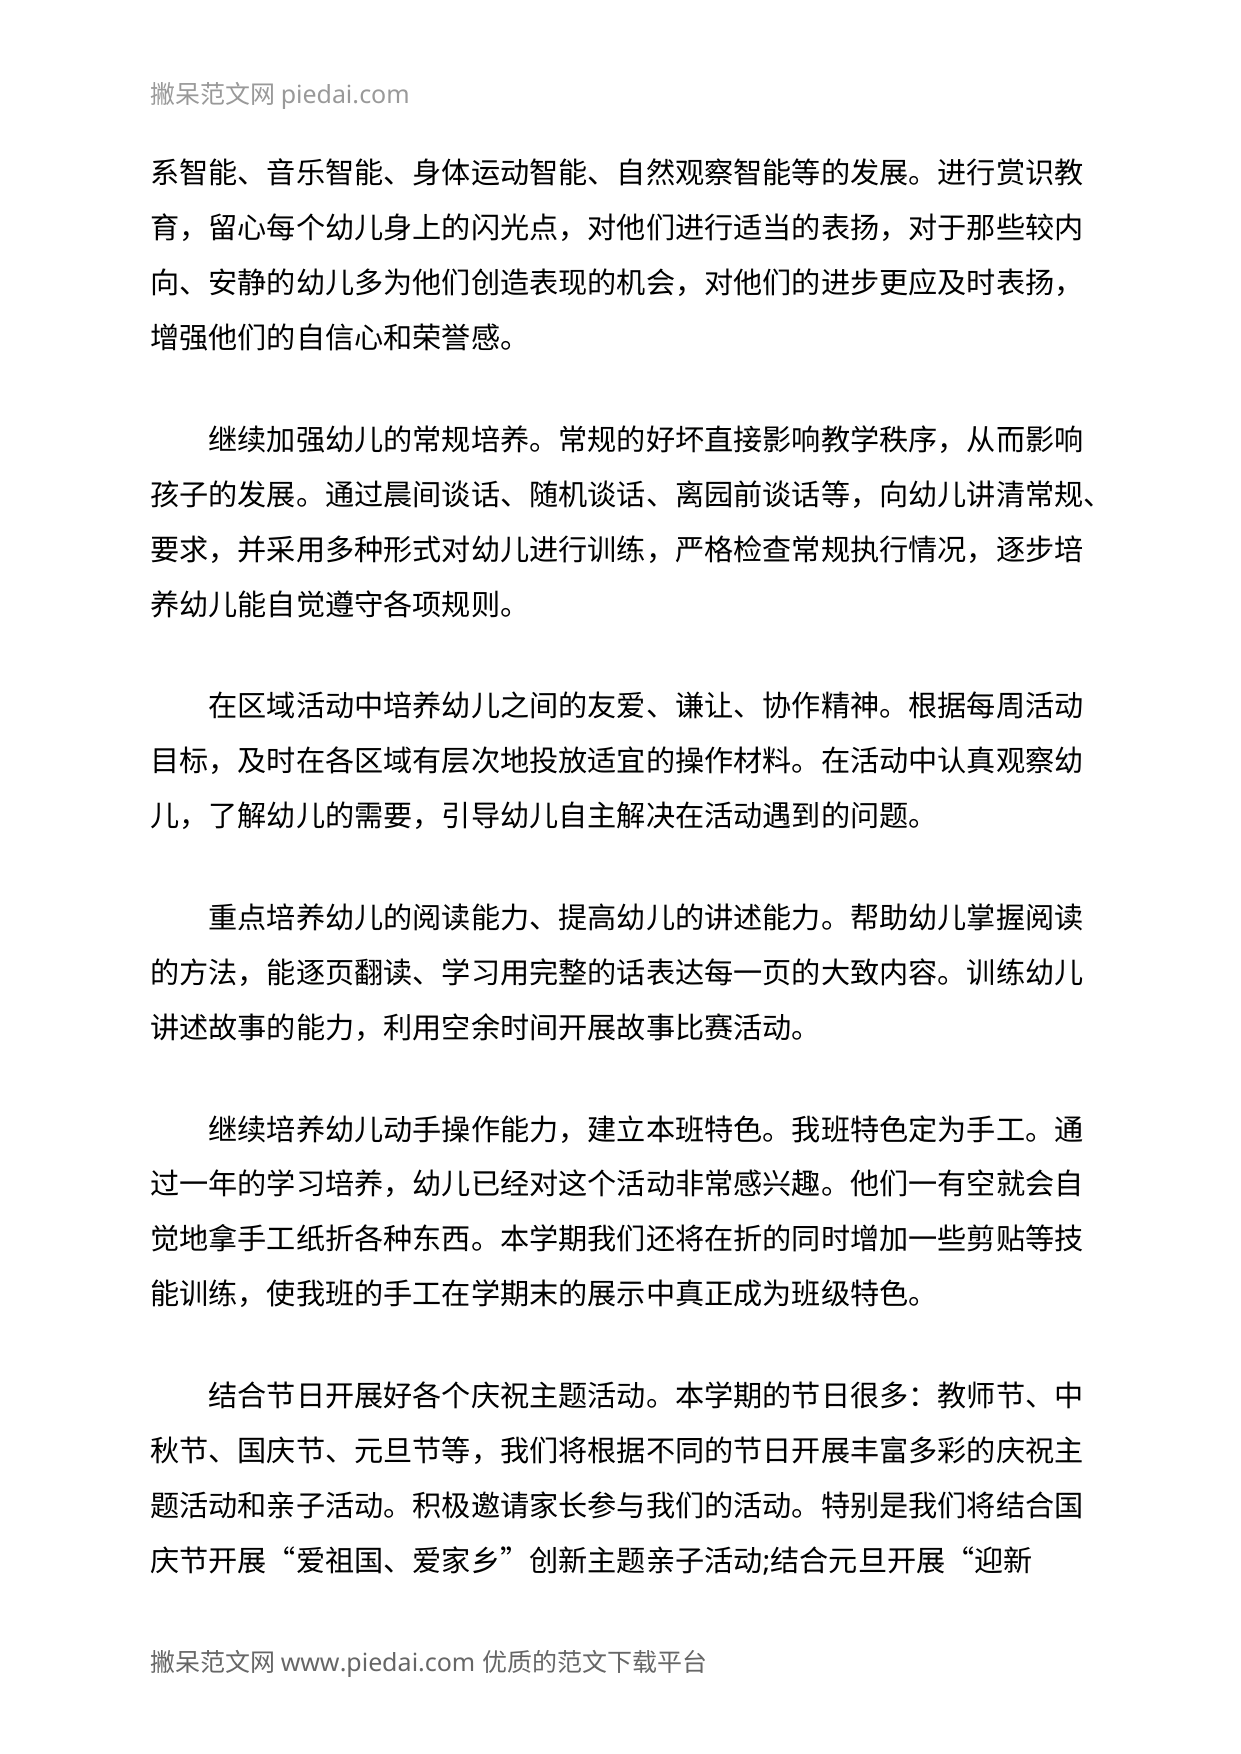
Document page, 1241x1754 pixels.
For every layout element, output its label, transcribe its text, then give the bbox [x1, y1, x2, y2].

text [150, 150, 1090, 357]
text 继续培养幼儿动手操作能力，建立本班特色。我班特色定为手工。通过一年的学习培养，幼儿已经对这个活动非常感兴趣。他们一有空就会自觉地拿手工纸折各种东西。本学期我们还将在折的同时增加一些剪贴等技能训练，使我班的手工在学期末的展示中真正成为班级特色。 [150, 1106, 1090, 1313]
text 重点培养幼儿的阅读能力、提高幼儿的讲述能力。帮助幼儿掌握阅读的方法，能逐页翻读、学习用完整的话表达每一页的大致内容。训练幼儿讲述故事的能力，利用空余时间开展故事比赛活动。 [150, 894, 1090, 1047]
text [150, 1372, 1090, 1579]
text 继续加强幼儿的常规培养。常规的好坏直接影响教学秩序，从而影响孩子的发展。通过晨间谈话、随机谈话、离园前谈话等，向幼儿讲清常规、要求，并采用多种形式对幼儿进行训练，严格检查常规执行情况，逐步培养幼儿能自觉遵守各项规则。 [150, 416, 1090, 623]
text 在区域活动中培养幼儿之间的友爱、谦让、协作精神。根据每周活动目标，及时在各区域有层次地投放适宜的操作材料。在活动中认真观察幼儿，了解幼儿的需要，引导幼儿自主解决在活动遇到的问题。 [150, 683, 1090, 835]
